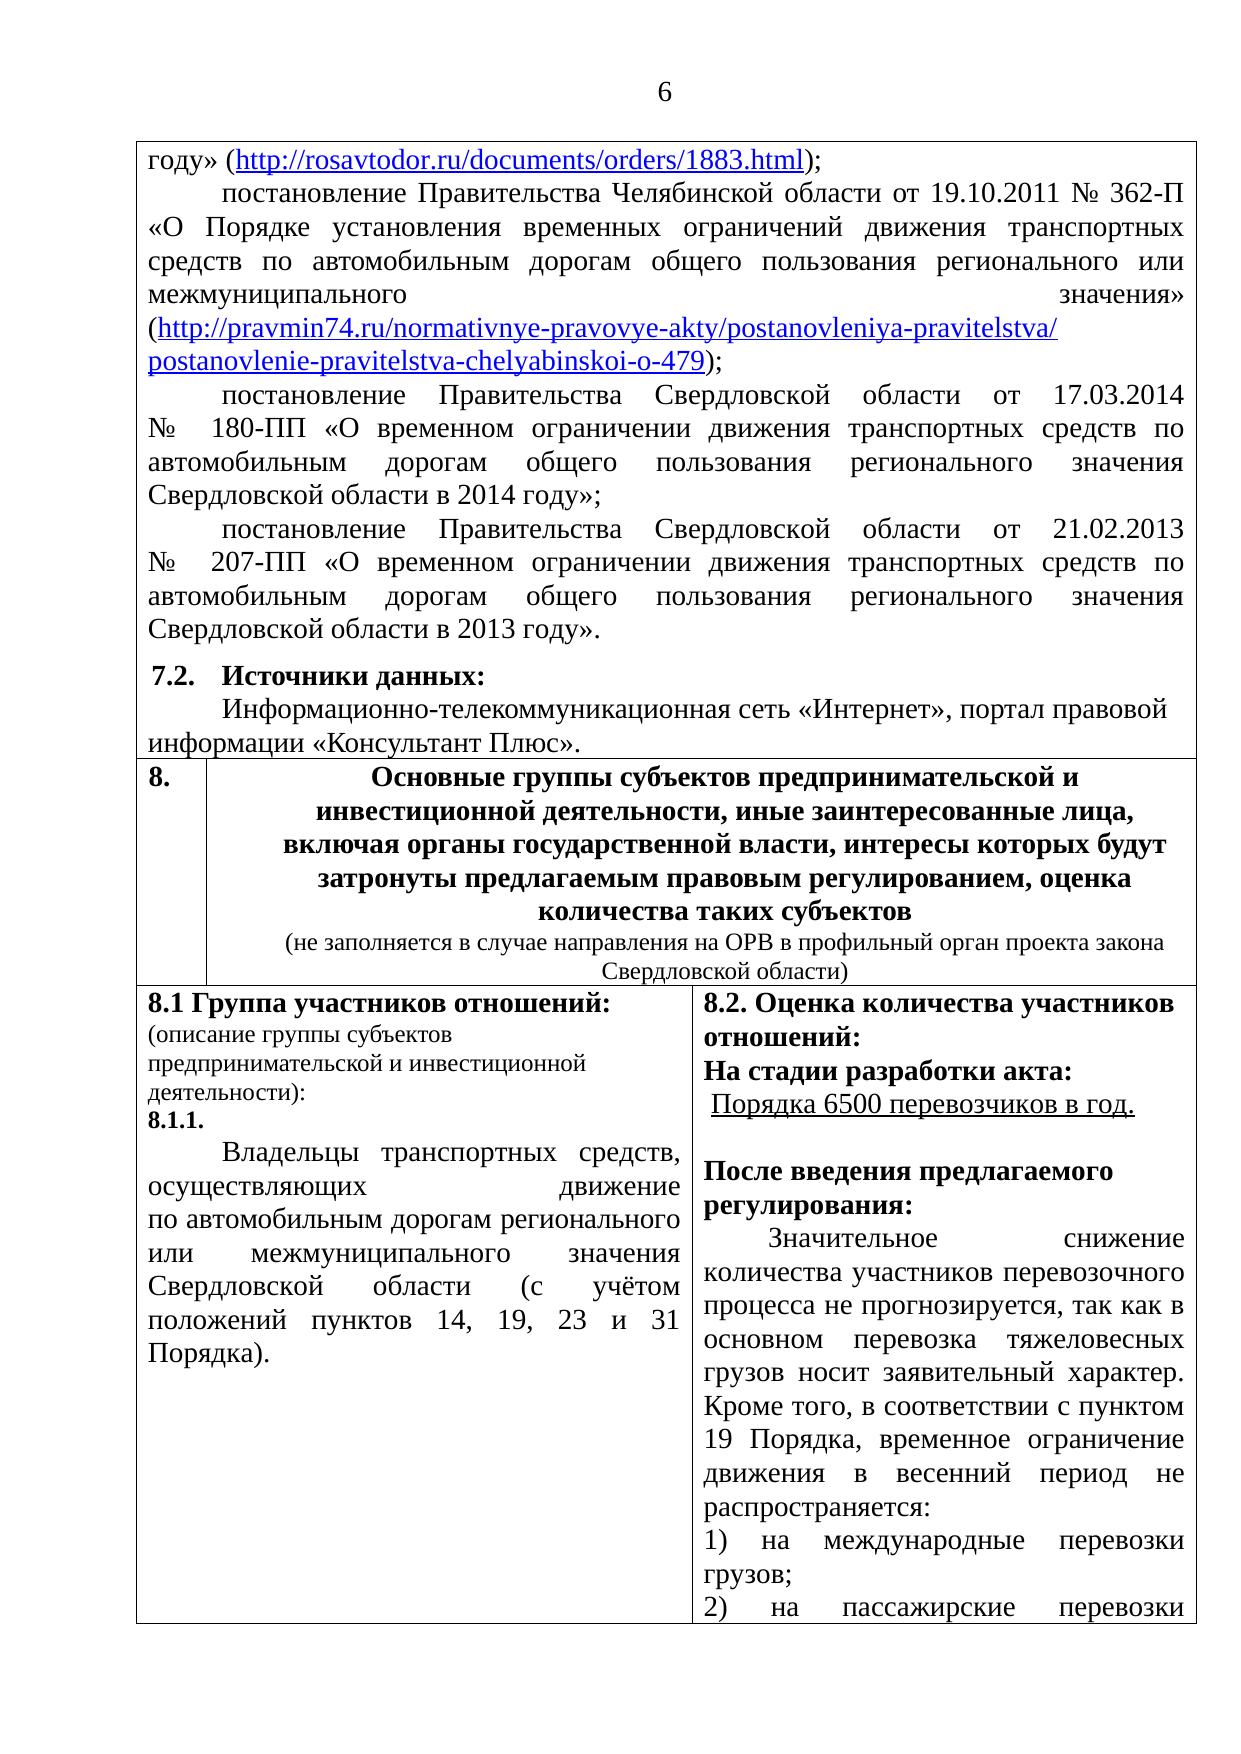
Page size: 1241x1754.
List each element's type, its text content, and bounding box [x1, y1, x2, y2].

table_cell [137, 142, 1196, 758]
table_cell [137, 986, 692, 1623]
table_cell [137, 759, 206, 984]
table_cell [693, 986, 1196, 1623]
table_cell Основные группы субъектов предпринимательской и инвестиционной деятельности, иные заинтересованные лица, включая органы государственной власти, интересы которых будут затронуты предлагаемым правовым регулированием, оценка количества таких субъектов (не заполняется в случае направления на ОРВ в профильный орган проекта закона Свердловской области) [207, 759, 1196, 984]
